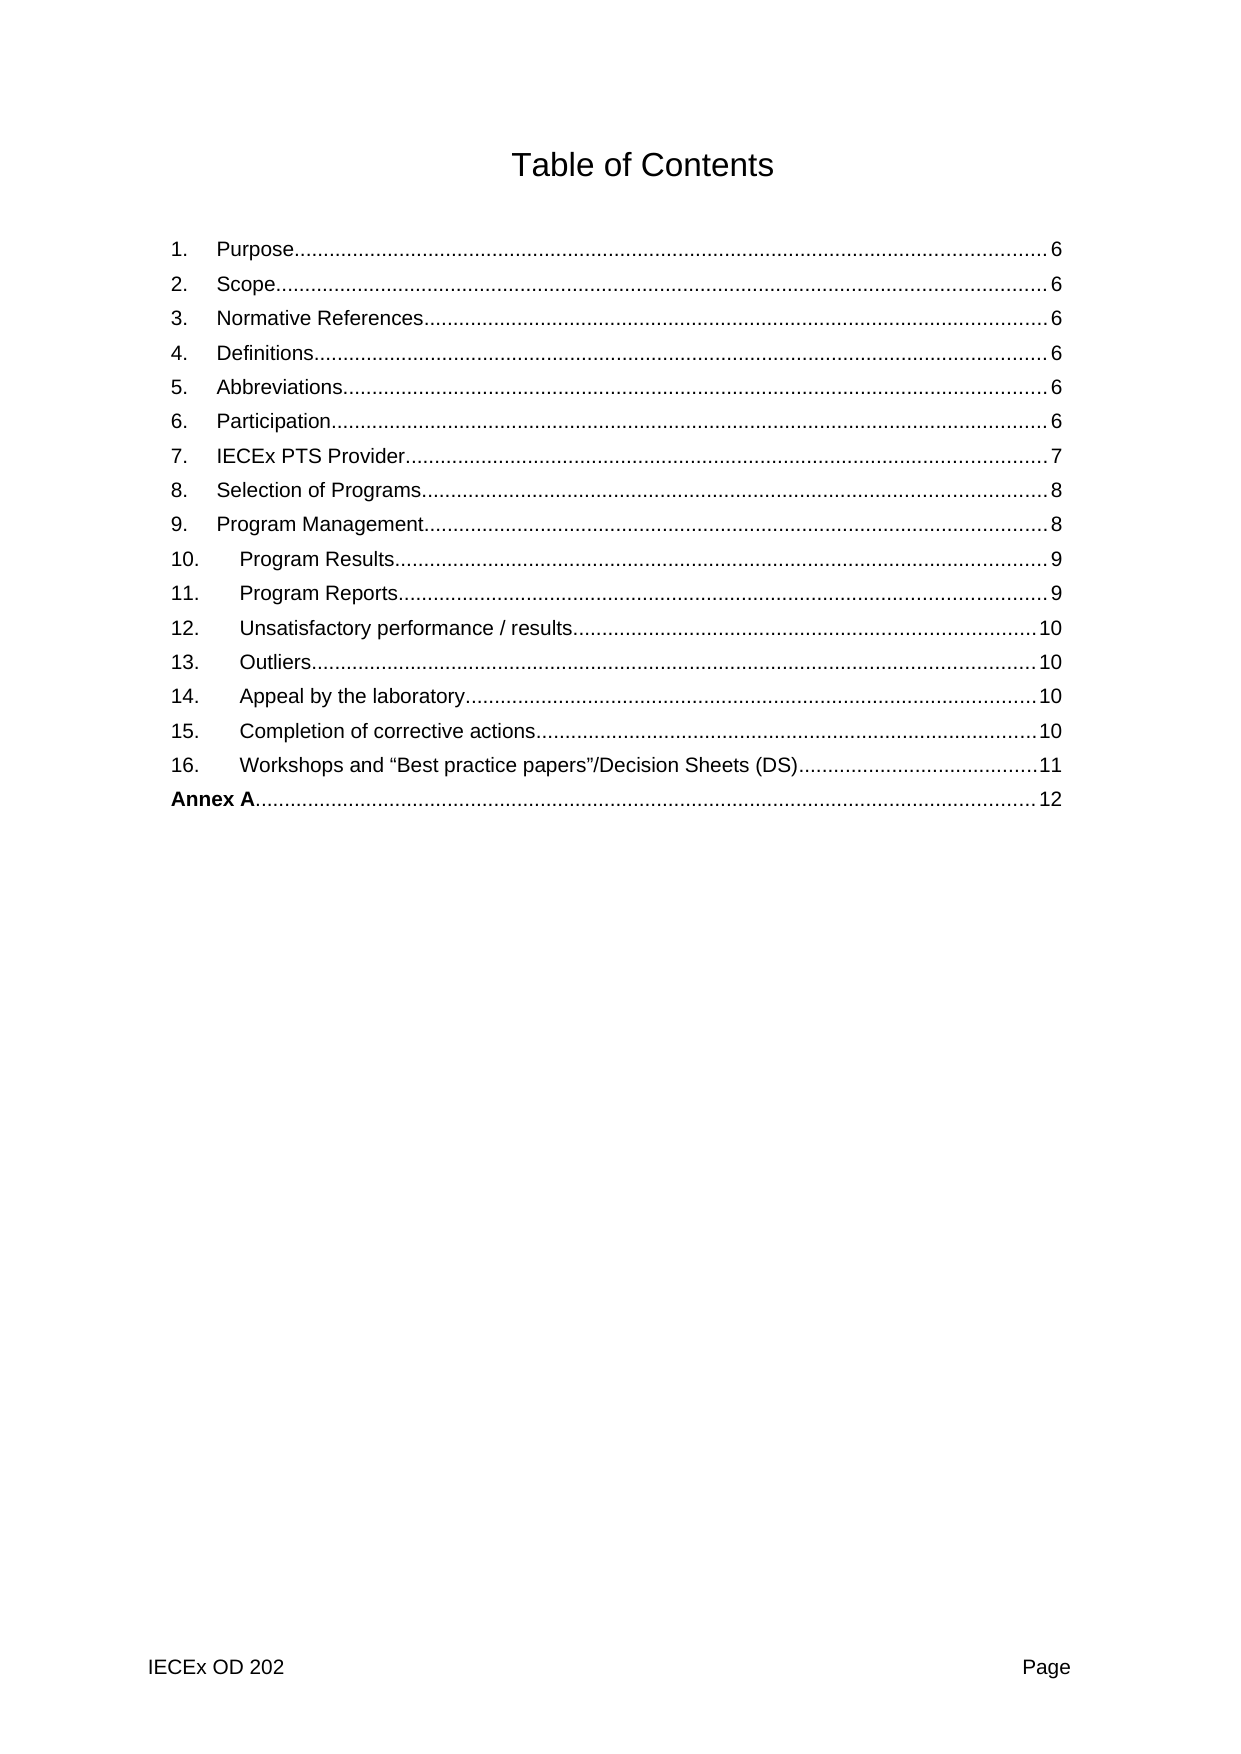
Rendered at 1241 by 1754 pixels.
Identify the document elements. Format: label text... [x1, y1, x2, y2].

subtitle Table of Contents [148, 145, 1137, 183]
